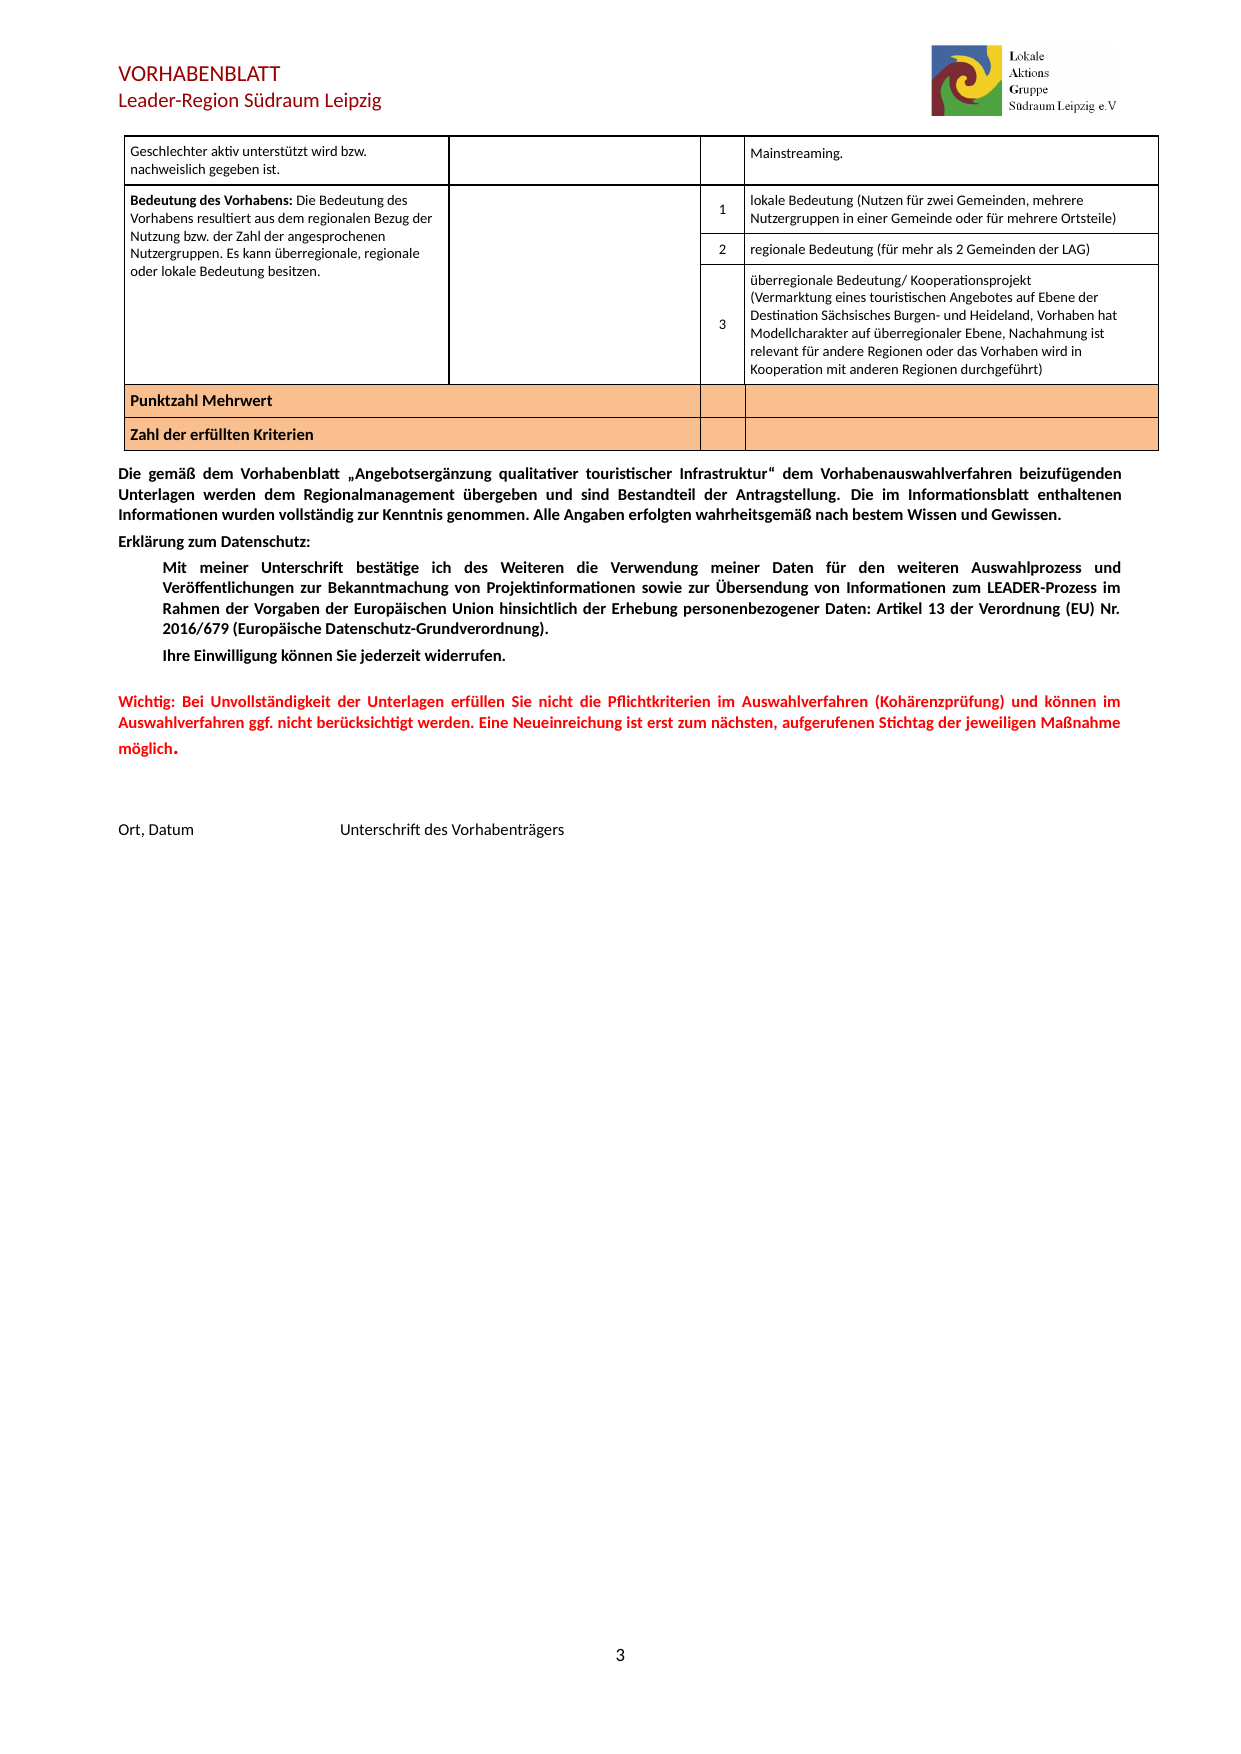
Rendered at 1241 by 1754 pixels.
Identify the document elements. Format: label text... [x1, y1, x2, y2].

table_cell [701, 385, 745, 417]
table_cell lokale Bedeutung (Nutzen für zwei Gemeinden, mehrere Nutzergruppen in einer Gemeinde oder für mehrere Ortsteile) [745, 186, 1158, 233]
table_cell 3 [701, 137, 744, 184]
table_cell 2 [701, 234, 744, 263]
table_cell [450, 186, 700, 383]
table_cell Zahl der erfüllten Kriterien [125, 418, 700, 450]
table_cell überregionale Bedeutung/ Kooperationsprojekt (Vermarktung eines touristischen Angebotes auf Ebene der Destination Sächsisches Burgen- und Heideland, Vorhaben hat Modellcharakter auf überregionaler Ebene, Nachahmung ist relevant für andere Regionen oder das Vorhaben wird in Kooperation mit anderen Regionen durchgeführt) [745, 265, 1158, 383]
table_cell [746, 385, 1158, 417]
table_cell regionale Bedeutung (für mehr als 2 Gemeinden der LAG) [745, 234, 1158, 263]
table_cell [745, 137, 1158, 184]
table_cell 1 [701, 186, 744, 233]
text Erklärung zum Datenschutz: [118, 531, 1122, 551]
text Ort, Datum Unterschrift des Vorhabenträgers [118, 819, 1122, 839]
text Ihre Einwilligung können Sie jederzeit widerrufen. [162, 645, 1122, 665]
text Mit meiner Unterschrift bestätige ich des Weiteren die Verwendung meiner Daten für den weiteren Auswahlprozess und Veröffentlichungen zur Bekanntmachung von Projektinformationen sowie zur Übersendung von Informationen zum LEADER-Prozess im Rahmen der Vorgaben der Europäischen Union hinsichtlich der Erhebung personenbezogener Daten: Artikel 13 der Verordnung (EU) Nr. 2016/679 (Europäische Datenschutz-Grundverordnung). [162, 557, 1122, 639]
table_cell [746, 418, 1158, 450]
text Die gemäß dem Vorhabenblatt „Angebotsergänzung qualitativer touristischer Infrastruktur“ dem Vorhabenauswahlverfahren beizufügenden Unterlagen werden dem Regionalmanagement übergeben und sind Bestandteil der Antragstellung. Die im Informationsblatt enthaltenen Informationen wurden vollständig zur Kenntnis genommen. Alle Angaben erfolgten wahrheitsgemäß nach bestem Wissen und Gewissen. [118, 464, 1122, 524]
table_cell 3 [701, 265, 744, 383]
table_cell Bedeutung des Vorhabens: Die Bedeutung des Vorhabens resultiert aus dem regionalen Bezug der Nutzung bzw. der Zahl der angesprochenen Nutzergruppen. Es kann überregionale, regionale oder lokale Bedeutung besitzen. [125, 186, 448, 383]
text Wichtig: Bei Unvollständigkeit der Unterlagen erfüllen Sie nicht die Pflichtkriterien im Auswahlverfahren (Kohärenzprüfung) und können im Auswahlverfahren ggf. nicht berücksichtigt werden. Eine Neueinreichung ist erst zum nächsten, aufgerufenen Stichtag der jeweiligen Maßnahme möglich. [118, 692, 1122, 760]
picture [929, 42, 1117, 118]
table_cell [701, 418, 745, 450]
table_cell Punktzahl Mehrwert [125, 385, 700, 417]
